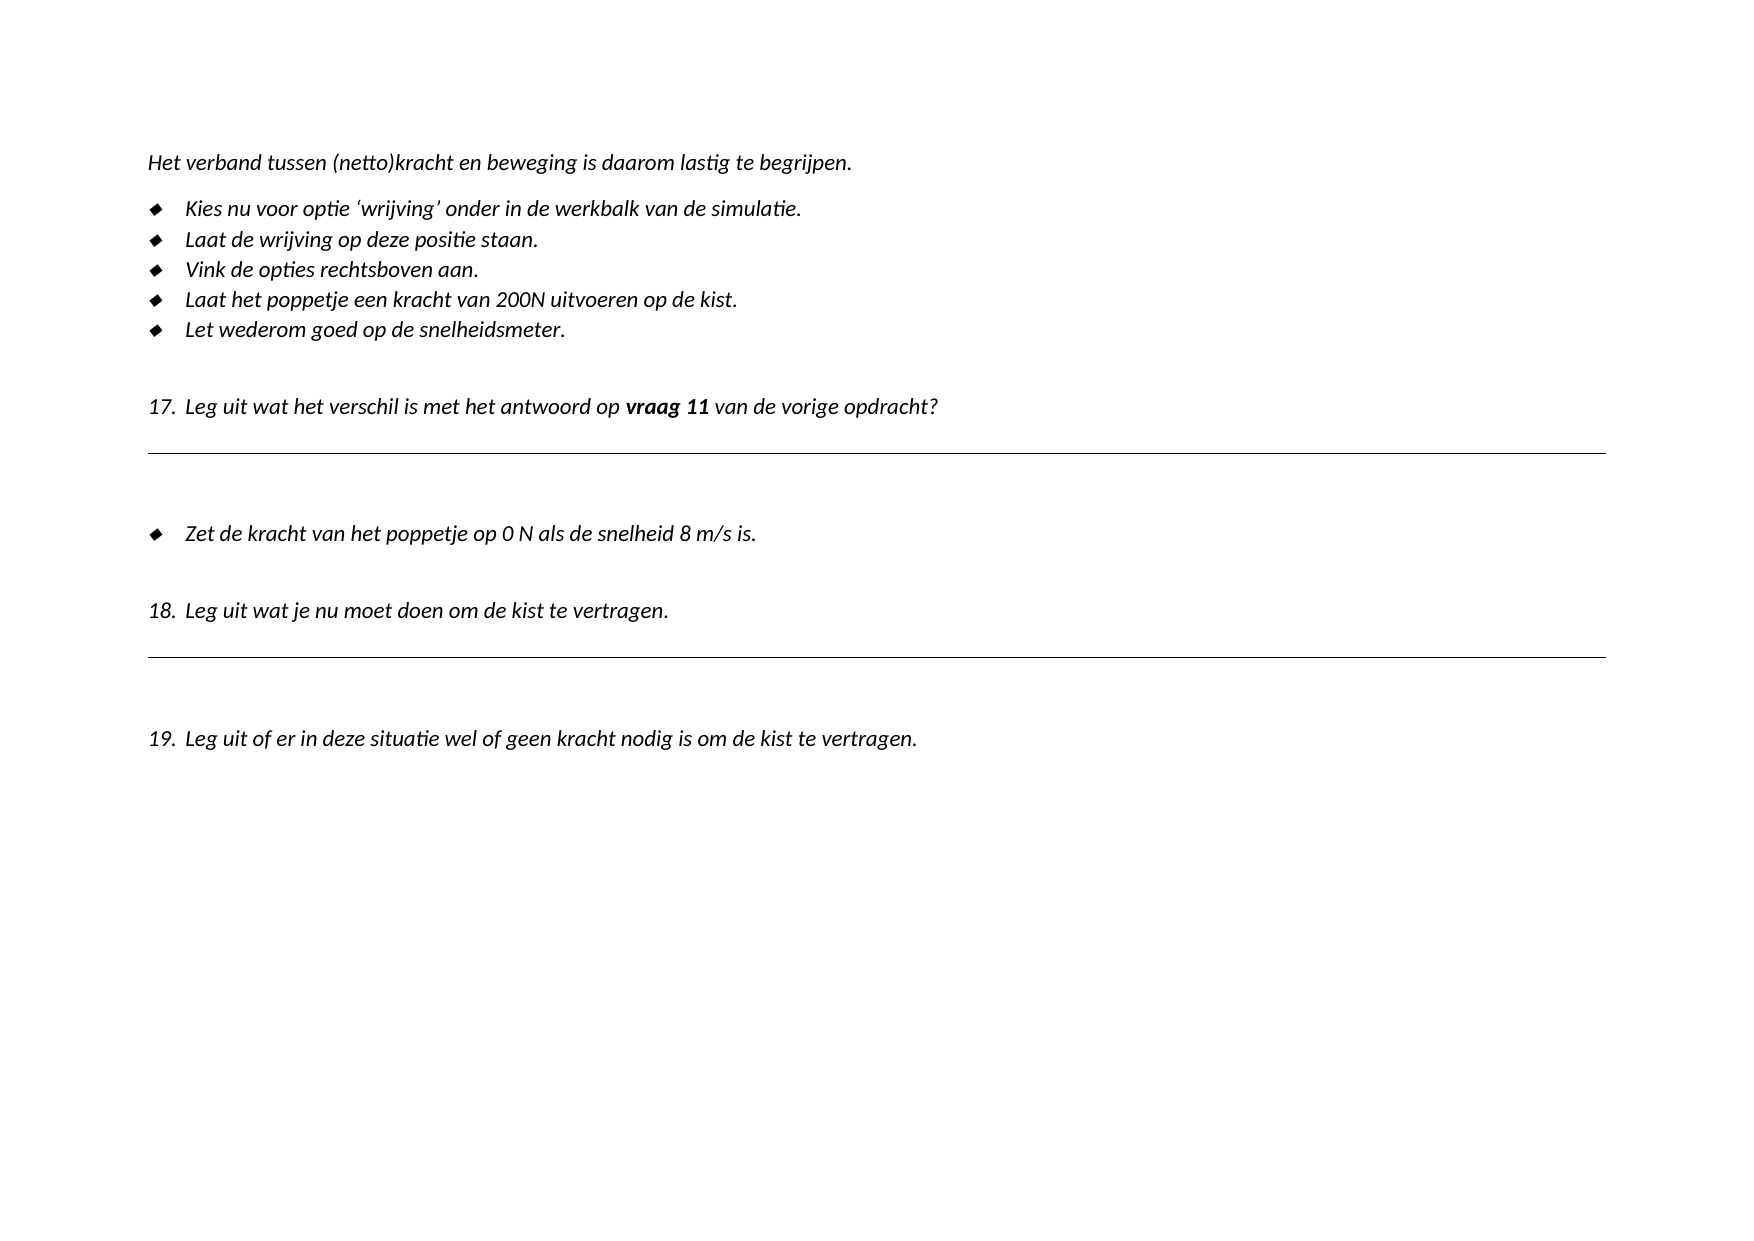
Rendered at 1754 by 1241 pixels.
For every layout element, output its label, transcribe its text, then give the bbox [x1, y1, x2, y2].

list Leg uit of er in deze situatie wel of geen kracht nodig is om de kist te vertragen. [148, 724, 1606, 752]
list Leg uit wat je nu moet doen om de kist te vertragen. [148, 597, 1606, 624]
list Zet de kracht van het poppetje op 0 N als de snelheid 8 m/s is. [148, 519, 1606, 547]
list Laat het poppetje een kracht van 200N uitvoeren op de kist. [148, 285, 1606, 313]
text Het verband tussen (netto)kracht en beweging is daarom lastig te begrijpen. [148, 148, 1606, 176]
list Let wederom goed op de snelheidsmeter. [148, 315, 1606, 343]
list Vink de opties rechtsboven aan. [148, 255, 1606, 283]
list Kies nu voor optie ‘wrijving’ onder in de werkbalk van de simulatie. [148, 194, 1606, 222]
list Leg uit wat het verschil is met het antwoord op vraag 11 van de vorige opdracht? [148, 392, 1606, 420]
list Laat de wrijving op deze positie staan. [148, 225, 1606, 253]
